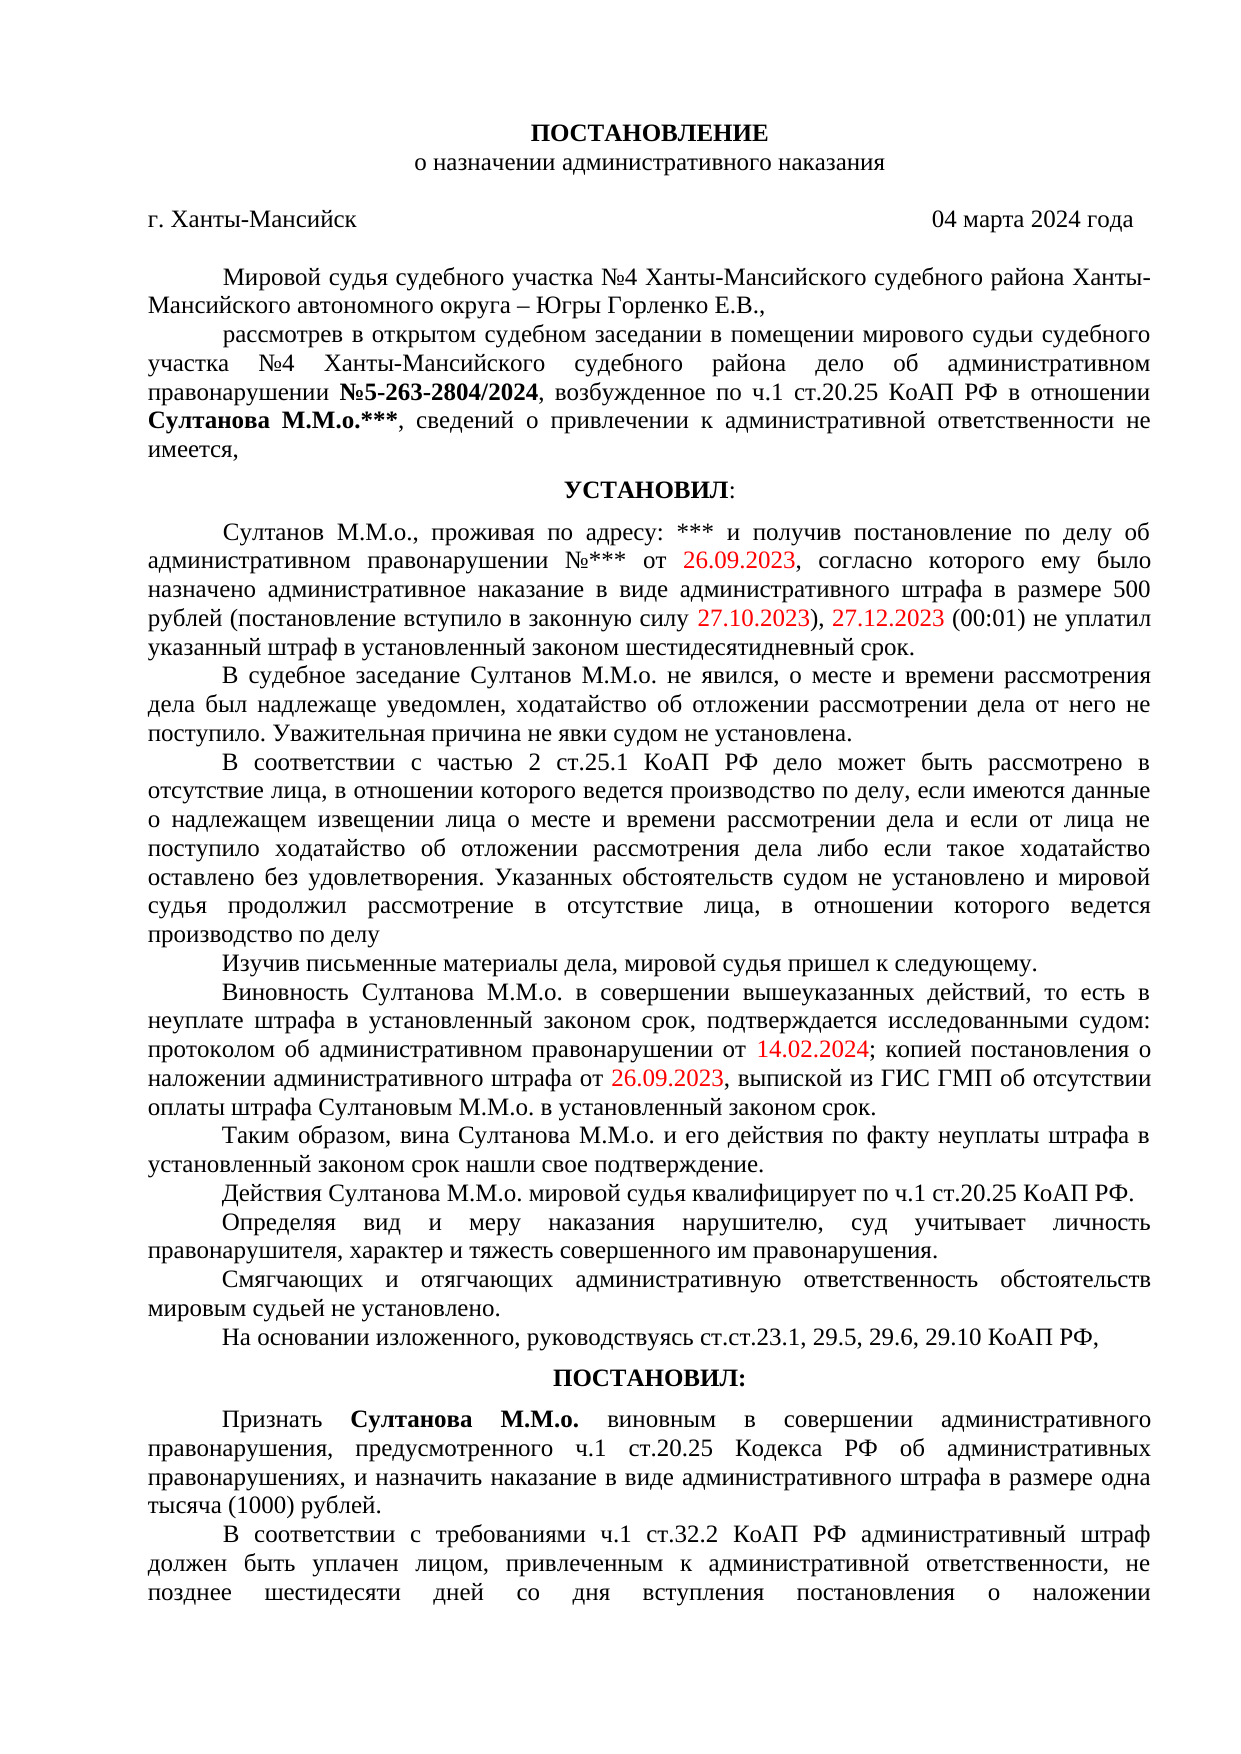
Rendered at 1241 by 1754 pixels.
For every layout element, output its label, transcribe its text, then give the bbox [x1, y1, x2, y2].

text Виновность Султанова М.М.о. в совершении вышеуказанных действий, то есть в неуплате штрафа в установленный законом срок, подтверждается исследованными судом: протоколом об административном правонарушении от 14.02.2024; копией постановления о наложении административного штрафа от 26.09.2023, выпиской из ГИС ГМП об отсутствии оплаты штрафа Султановым М.М.о. в установленный законом срок. [148, 977, 1152, 1121]
text г. Ханты-Мансийск 04 марта 2024 года [148, 204, 1152, 233]
text Султанов М.М.о., проживая по адресу: *** и получив постановление по делу об административном правонарушении №*** от 26.09.2023, согласно которого ему было назначено административное наказание в виде административного штрафа в размере 500 рублей (постановление вступило в законную силу 27.10.2023), 27.12.2023 (00:01) не уплатил указанный штраф в установленный законом шестидесятидневный срок. [148, 517, 1152, 661]
text о назначении административного наказания [148, 147, 1152, 176]
text На основании изложенного, руководствуясь ст.ст.23.1, 29.5, 29.6, 29.10 КоАП РФ, [148, 1322, 1152, 1351]
text В судебное заседание Султанов М.М.о. не явился, о месте и времени рассмотрения дела был надлежаще уведомлен, ходатайство об отложении рассмотрении дела от него не поступило. Уважительная причина не явки судом не установлена. [148, 661, 1152, 747]
text В соответствии с частью 2 ст.25.1 КоАП РФ дело может быть рассмотрено в отсутствие лица, в отношении которого ведется производство по делу, если имеются данные о надлежащем извещении лица о месте и времени рассмотрении дела и если от лица не поступило ходатайство об отложении рассмотрения дела либо если такое ходатайство оставлено без удовлетворения. Указанных обстоятельств судом не установлено и мировой судья продолжил рассмотрение в отсутствие лица, в отношении которого ведется производство по делу [148, 747, 1152, 948]
text Мировой судья судебного участка №4 Ханты-Мансийского судебного района Ханты-Мансийского автономного округа – Югры Горленко Е.В., [148, 262, 1152, 319]
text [148, 1519, 1152, 1606]
text Признать Султанова М.М.о. виновным в совершении административного правонарушения, предусмотренного ч.1 ст.20.25 Кодекса РФ об административных правонарушениях, и назначить наказание в виде административного штрафа в размере одна тысяча (1000) рублей. [148, 1404, 1152, 1519]
title ПОСТАНОВЛЕНИЕ [148, 118, 1152, 147]
text Изучив письменные материалы дела, мировой судья пришел к следующему. [148, 948, 1152, 977]
text Смягчающих и отягчающих административную ответственность обстоятельств мировым судьей не установлено. [148, 1264, 1152, 1322]
text Определяя вид и меру наказания нарушителю, суд учитывает личность правонарушителя, характер и тяжесть совершенного им правонарушения. [148, 1207, 1152, 1264]
text ПОСТАНОВИЛ: [148, 1363, 1152, 1392]
text УСТАНОВИЛ: [148, 476, 1152, 504]
text Действия Султанова М.М.о. мировой судья квалифицирует по ч.1 ст.20.25 КоАП РФ. [148, 1178, 1152, 1207]
text рассмотрев в открытом судебном заседании в помещении мирового судьи судебного участка №4 Ханты-Мансийского судебного района дело об административном правонарушении №5-263-2804/2024, возбужденное по ч.1 ст.20.25 КоАП РФ в отношении Султанова М.М.о.***, сведений о привлечении к административной ответственности не имеется, [148, 319, 1152, 463]
text Таким образом, вина Султанова М.М.о. и его действия по факту неуплаты штрафа в установленный законом срок нашли свое подтверждение. [148, 1121, 1152, 1178]
